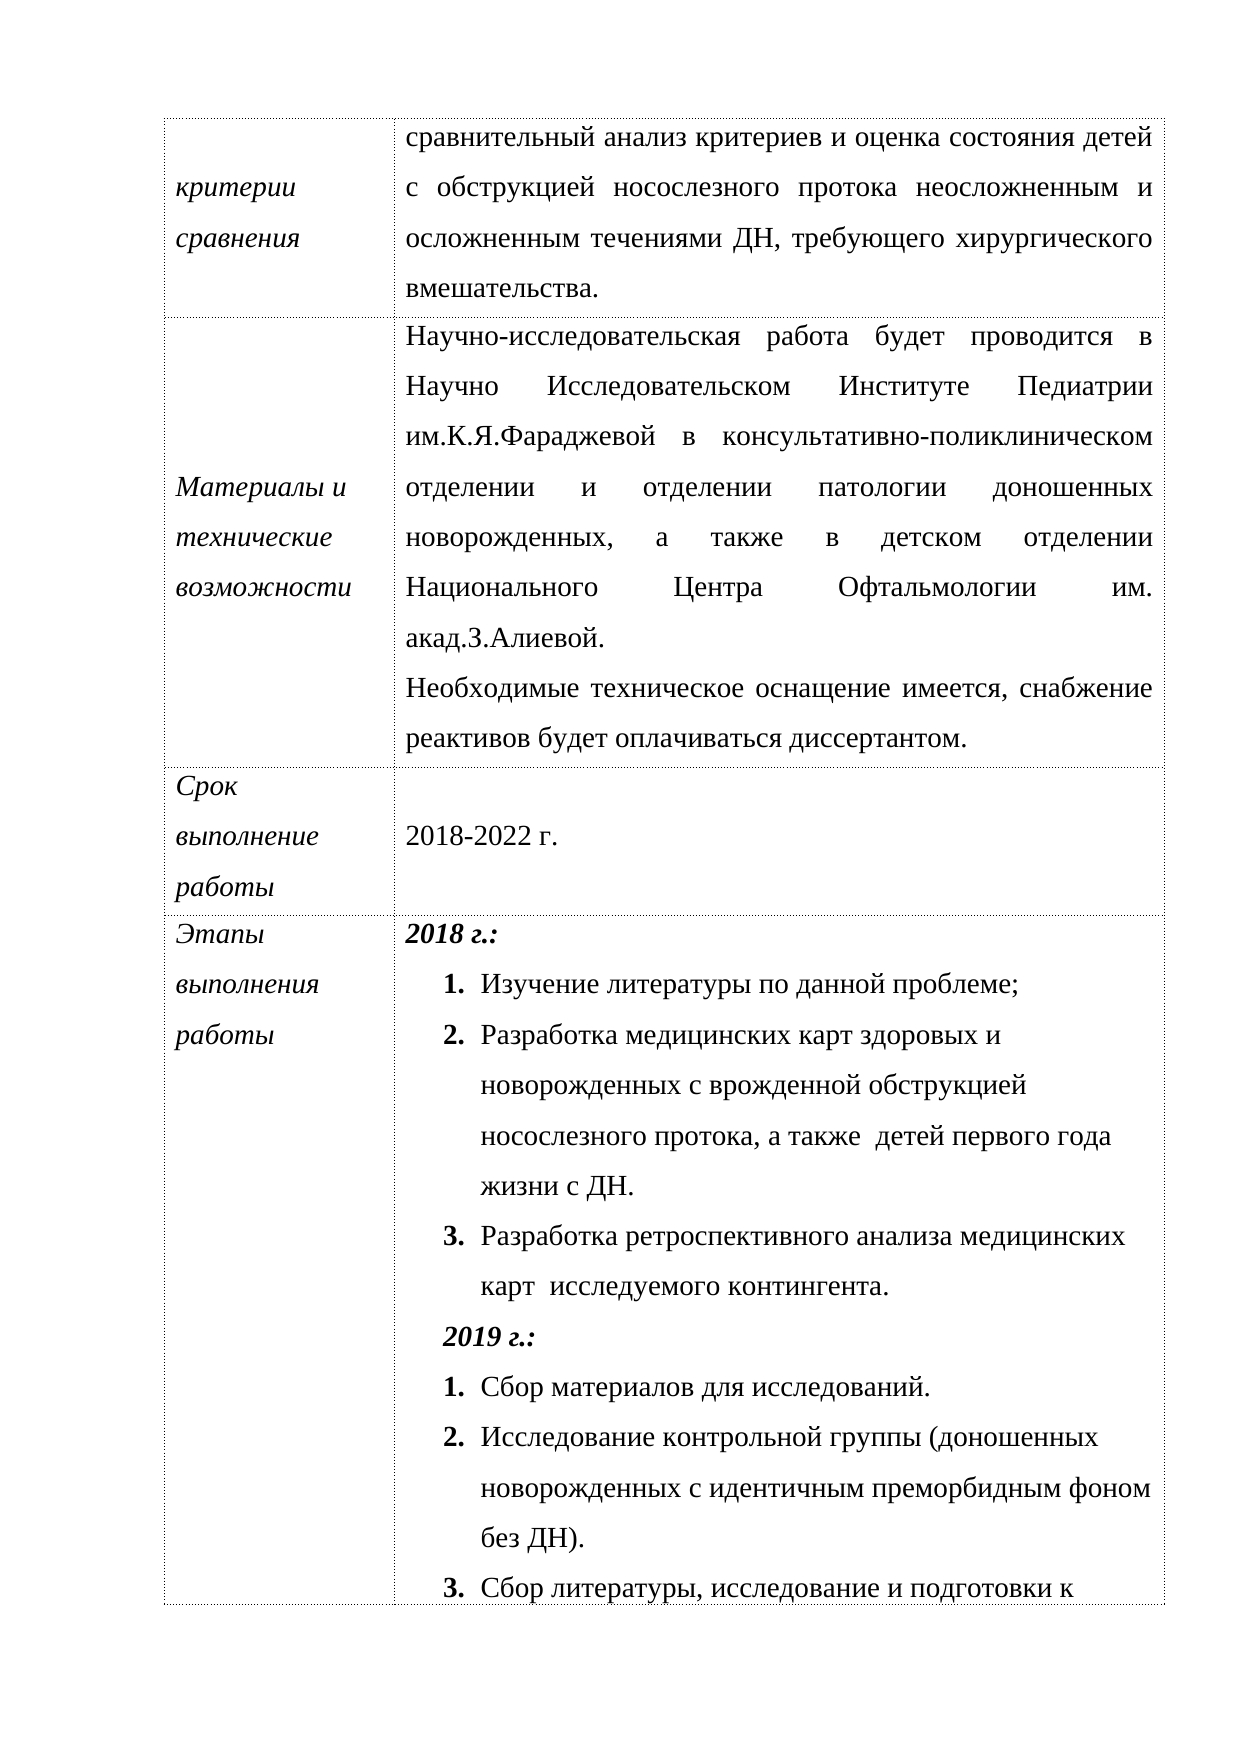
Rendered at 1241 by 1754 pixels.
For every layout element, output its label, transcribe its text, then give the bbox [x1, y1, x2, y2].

table_cell 2018-2022 г. [394, 767, 1165, 915]
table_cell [394, 915, 1165, 1604]
table_cell Срок выполнение работы [164, 767, 394, 915]
table_cell Научно-исследовательская работа будет проводится в Научно Исследовательском Институте Педиатрии им.К.Я.Фараджевой в консультативно-поликлиническом отделении и отделении патологии доношенных новорожденных, а также в детском отделении Национального Центра Офтальмологии им. акад.З.Алиевой. Необходимые техническое оснащение имеется, снабжение реактивов будет оплачиваться диссертантом. [394, 317, 1165, 767]
table_cell Материалы и технические возможности [164, 317, 394, 767]
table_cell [164, 118, 394, 317]
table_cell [164, 915, 394, 1604]
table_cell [394, 118, 1165, 317]
